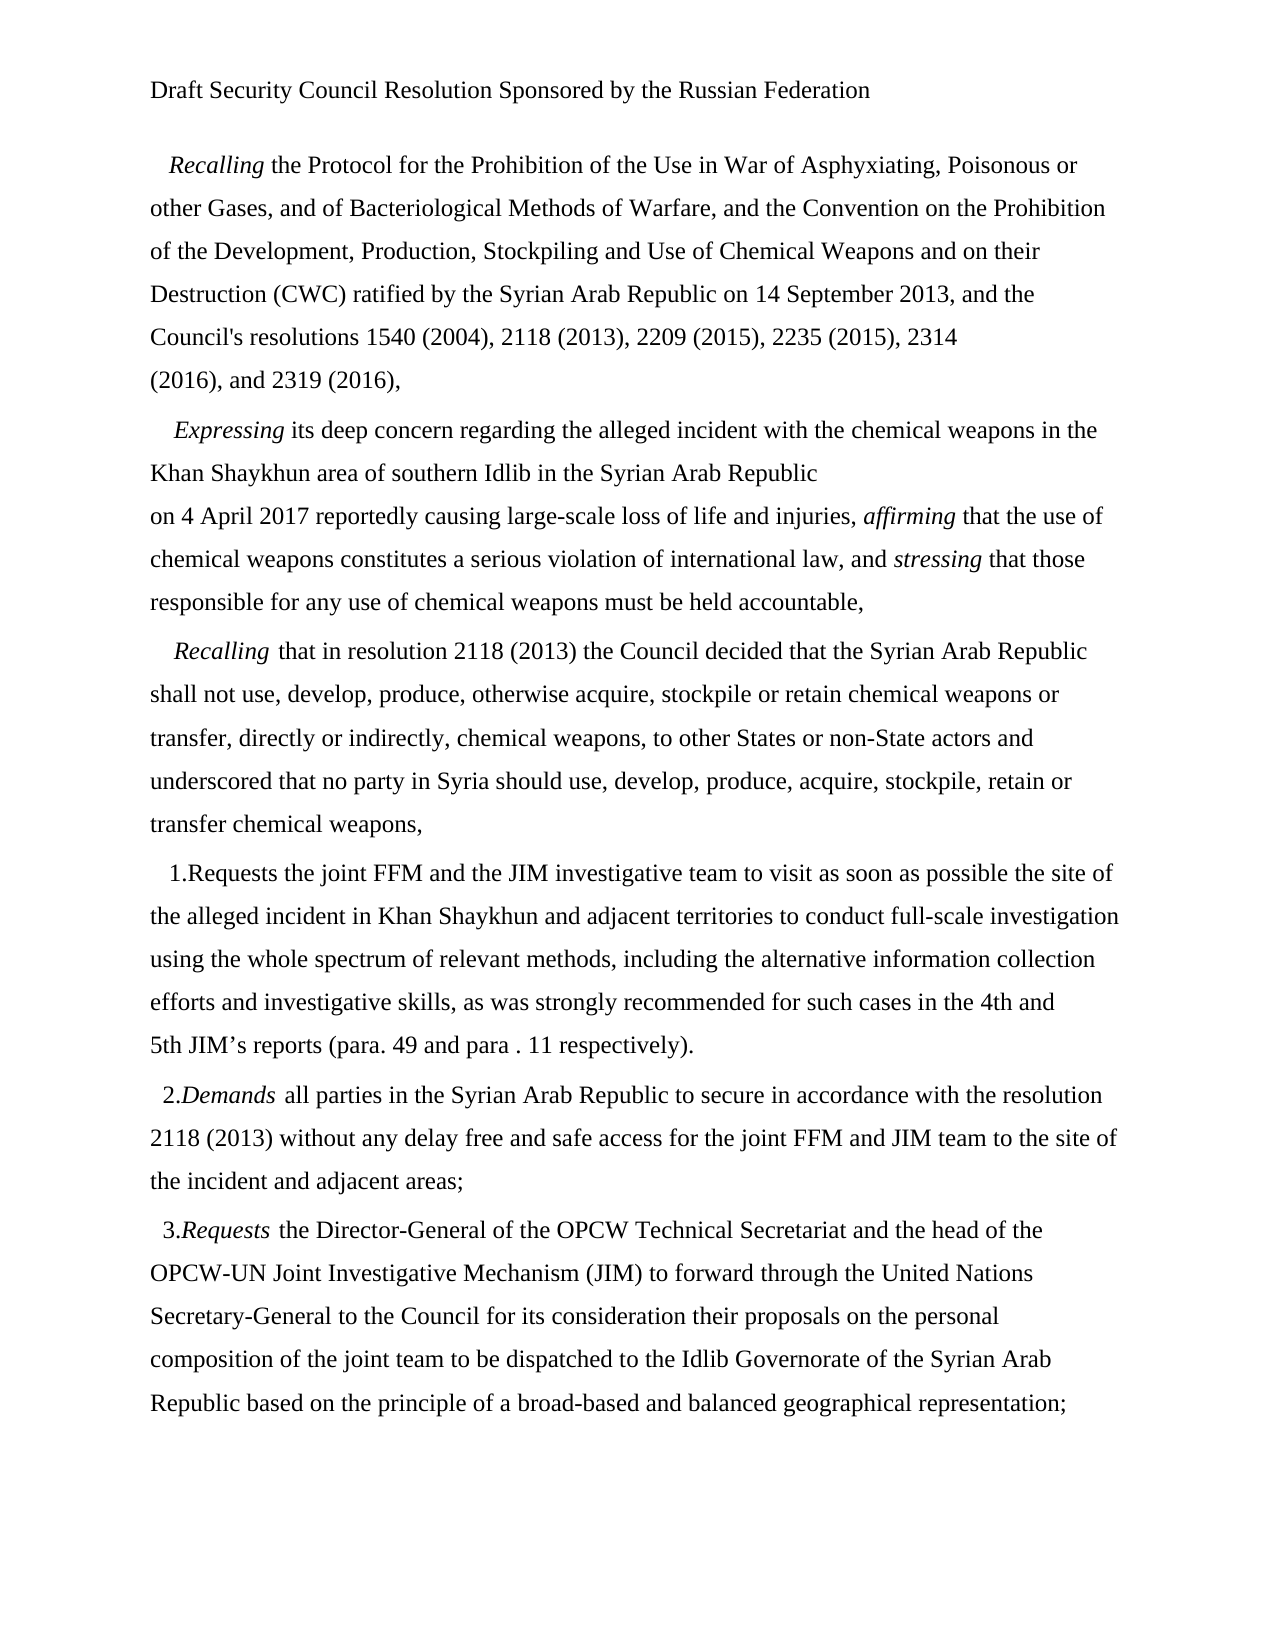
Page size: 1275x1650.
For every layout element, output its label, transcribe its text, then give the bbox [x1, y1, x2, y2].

text Recalling the Protocol for the Prohibition of the Use in War of Asphyxiating, Poisonous or other Gases, and of Bacteriological Methods of Warfare, and the Convention on the Prohibition of the Development, Production, Stockpiling and Use of Chemical Weapons and on their Destruction (CWC) ratified by the Syrian Arab Republic on 14 September 2013, and the Council's resolutions 1540 (2004), 2118 (2013), 2209 (2015), 2235 (2015), 2314 (2016), and 2319 (2016), [150, 150, 1125, 394]
text Recalling that in resolution 2118 (2013) the Council decided that the Syrian Arab Republic shall not use, develop, produce, otherwise acquire, stockpile or retain chemical weapons or transfer, directly or indirectly, chemical weapons, to other States or non-State actors and underscored that no party in Syria should use, develop, produce, acquire, stockpile, retain or transfer chemical weapons, [150, 636, 1125, 838]
text 3.​Requests the Director-General of the OPCW Technical Secretariat and the head of the OPCW-UN Joint Investigative Mechanism (JIM) to forward through the United Nations Secretary-General to the Council for its consideration their proposals on the personal composition of the joint team to be dispatched to the Idlib Governorate of the Syrian Arab Republic based on the principle of a broad-based and balanced geographical representation; [150, 1215, 1125, 1416]
text Expressing its deep concern regarding the alleged incident with the chemical weapons in the Khan Shaykhun area of southern Idlib in the Syrian Arab Republic on 4 April 2017 reportedly causing large-scale loss of life and injuries, affirming that the use of chemical weapons constitutes a serious violation of international law, and stressing that those responsible for any use of chemical weapons must be held accountable, [150, 415, 1125, 616]
text 1.​Requests the joint FFM and the JIM investigative team to visit as soon as possible the site of the alleged incident in Khan Shaykhun and adjacent territories to conduct full-scale investigation using the whole spectrum of relevant methods, including the alternative information collection efforts and investigative skills, as was strongly recommended for such cases in the 4th and 5th JIM’s reports (para. 49 and para . 11 respectively). [150, 858, 1125, 1059]
text 2.​Demands all parties in the Syrian Arab Republic to secure in accordance with the resolution 2118 (2013) without any delay free and safe access for the joint FFM and JIM team to the site of the incident and adjacent areas; [150, 1080, 1125, 1195]
